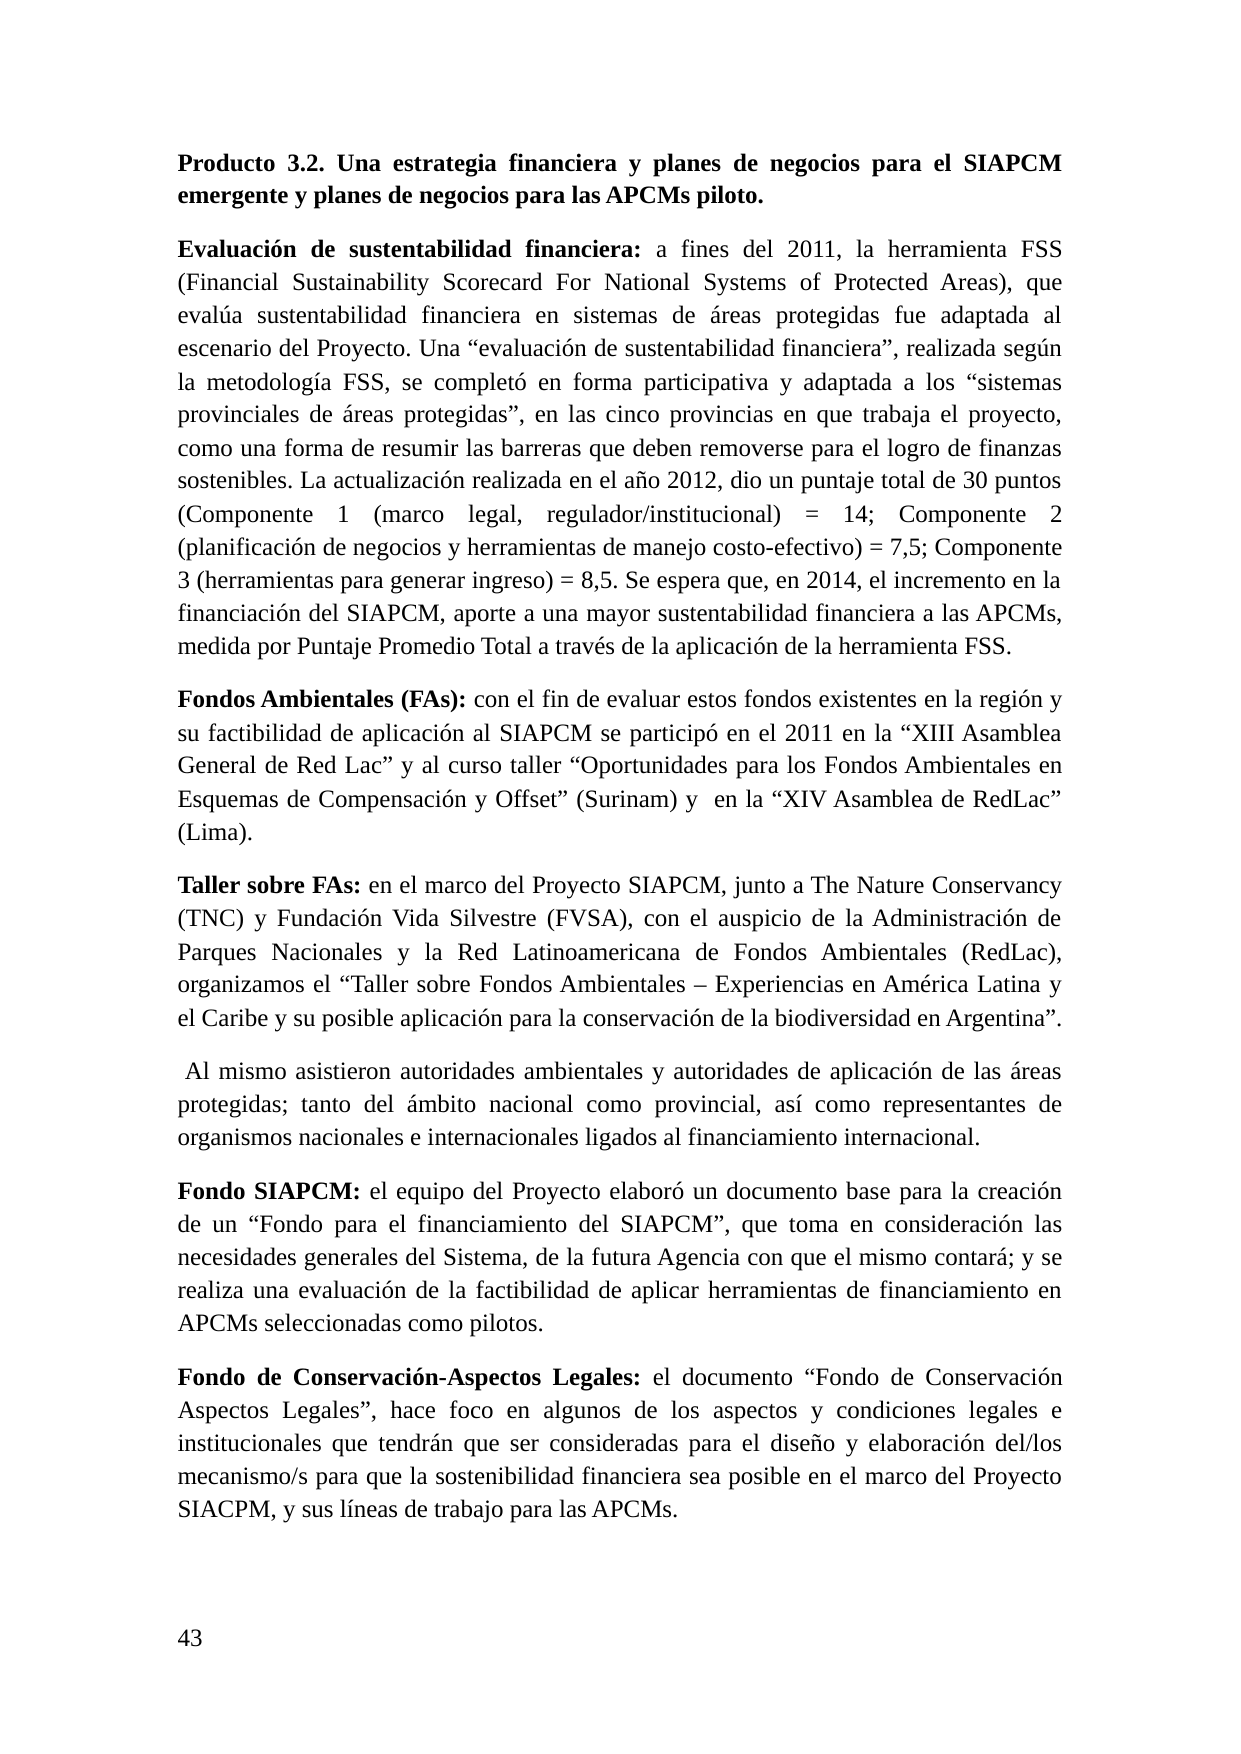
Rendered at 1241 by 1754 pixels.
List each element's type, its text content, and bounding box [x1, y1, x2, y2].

text Producto 3.2. Una estrategia financiera y planes de negocios para el SIAPCM emergente y planes de negocios para las APCMs piloto. [177, 148, 1063, 209]
text Al mismo asistieron autoridades ambientales y autoridades de aplicación de las áreas protegidas; tanto del ámbito nacional como provincial, así como representantes de organismos nacionales e internacionales ligados al financiamiento internacional. [177, 1056, 1063, 1151]
text Fondos Ambientales (FAs): con el fin de evaluar estos fondos existentes en la región y su factibilidad de aplicación al SIAPCM se participó en el 2011 en la “XIII Asamblea General de Red Lac” y al curso taller “Oportunidades para los Fondos Ambientales en Esquemas de Compensación y Offset” (Surinam) y en la “XIV Asamblea de RedLac” (Lima). [177, 684, 1063, 845]
text Fondo de Conservación-Aspectos Legales: el documento “Fondo de Conservación Aspectos Legales”, hace foco en algunos de los aspectos y condiciones legales e institucionales que tendrán que ser consideradas para el diseño y elaboración del/los mecanismo/s para que la sostenibilidad financiera sea posible en el marco del Proyecto SIACPM, y sus líneas de trabajo para las APCMs. [177, 1362, 1063, 1523]
text Taller sobre FAs: en el marco del Proyecto SIAPCM, junto a The Nature Conservancy (TNC) y Fundación Vida Silvestre (FVSA), con el auspicio de la Administración de Parques Nacionales y la Red Latinoamericana de Fondos Ambientales (RedLac), organizamos el “Taller sobre Fondos Ambientales – Experiencias en América Latina y el Caribe y su posible aplicación para la conservación de la biodiversidad en Argentina”. [177, 871, 1063, 1031]
text Fondo SIAPCM: el equipo del Proyecto elaboró un documento base para la creación de un “Fondo para el financiamiento del SIAPCM”, que toma en consideración las necesidades generales del Sistema, de la futura Agencia con que el mismo contará; y se realiza una evaluación de la factibilidad de aplicar herramientas de financiamiento en APCMs seleccionadas como pilotos. [177, 1176, 1063, 1337]
text Evaluación de sustentabilidad financiera: a fines del 2011, la herramienta FSS (Financial Sustainability Scorecard For National Systems of Protected Areas), que evalúa sustentabilidad financiera en sistemas de áreas protegidas fue adaptada al escenario del Proyecto. Una “evaluación de sustentabilidad financiera”, realizada según la metodología FSS, se completó en forma participativa y adaptada a los “sistemas provinciales de áreas protegidas”, en las cinco provincias en que trabaja el proyecto, como una forma de resumir las barreras que deben removerse para el logro de finanzas sostenibles. La actualización realizada en el año 2012, dio un puntaje total de 30 puntos (Componente 1 (marco legal, regulador/institucional) = 14; Componente 2 (planificación de negocios y herramientas de manejo costo-efectivo) = 7,5; Componente 3 (herramientas para generar ingreso) = 8,5. Se espera que, en 2014, el incremento en la financiación del SIAPCM, aporte a una mayor sustentabilidad financiera a las APCMs, medida por Puntaje Promedio Total a través de la aplicación de la herramienta FSS. [177, 234, 1063, 659]
